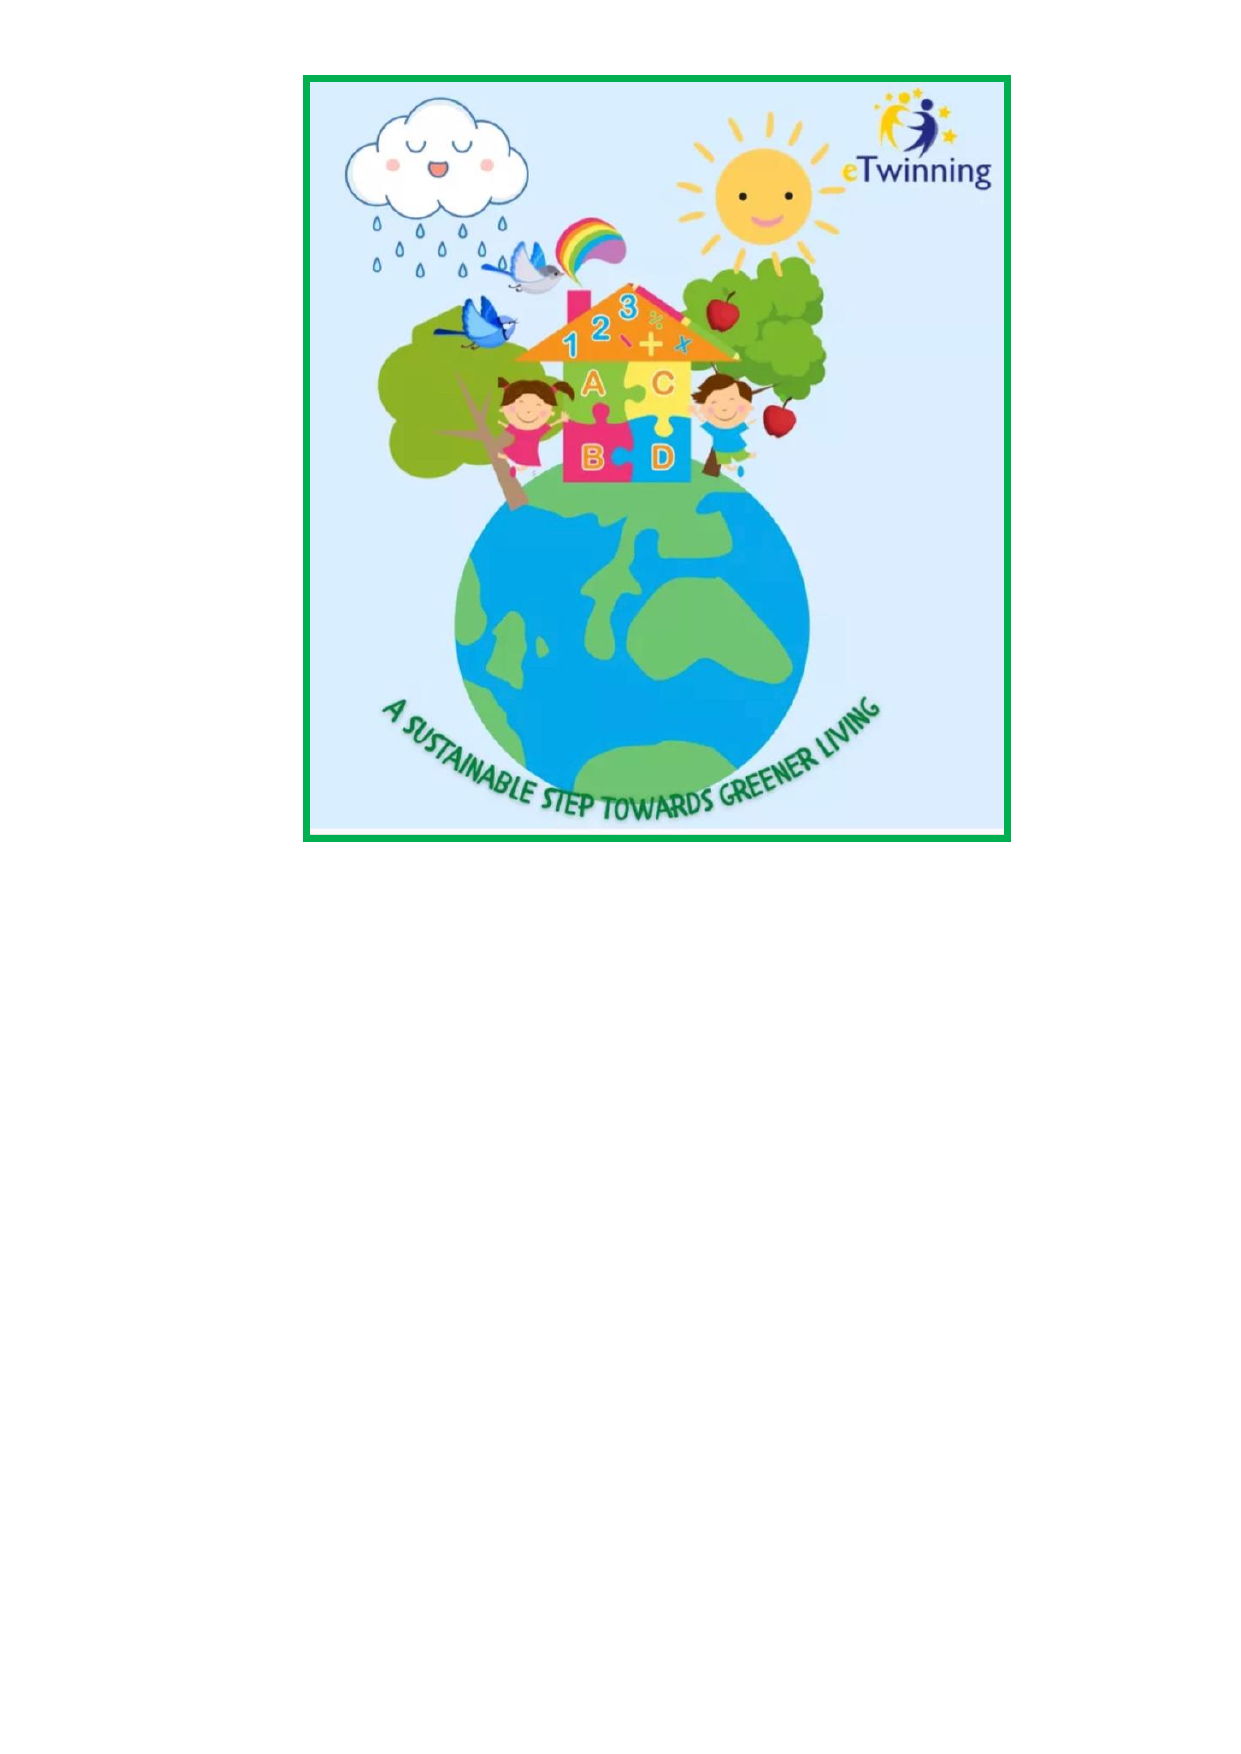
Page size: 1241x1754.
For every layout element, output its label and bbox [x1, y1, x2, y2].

picture [310, 82, 1004, 835]
